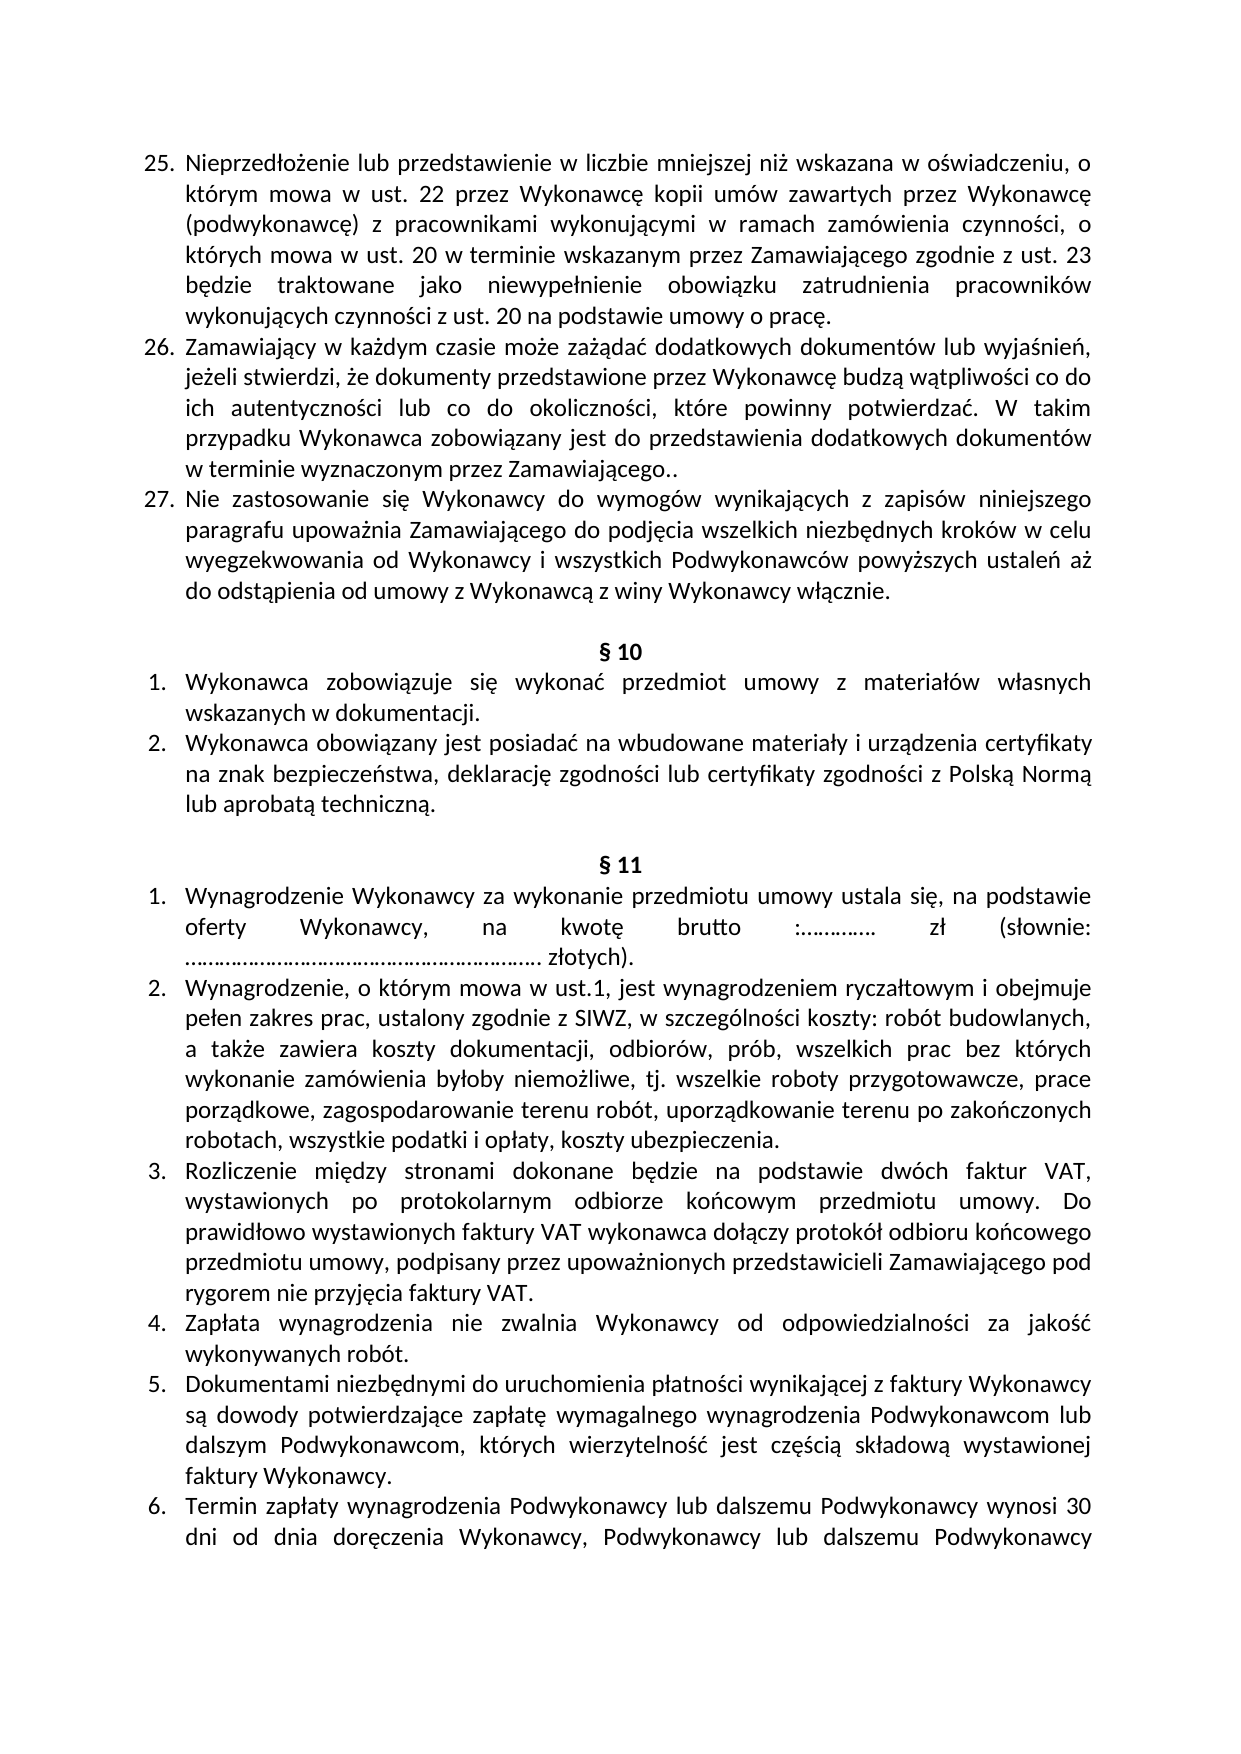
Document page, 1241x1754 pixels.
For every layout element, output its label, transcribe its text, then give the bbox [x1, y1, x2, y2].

list Wykonawca zobowiązuje się wykonać przedmiot umowy z materiałów własnych wskazanych w dokumentacji. [148, 666, 1093, 727]
list Wykonawca obowiązany jest posiadać na wbudowane materiały i urządzenia certyfikaty na znak bezpieczeństwa, deklarację zgodności lub certyfikaty zgodności z Polską Normą lub aprobatą techniczną. [148, 727, 1093, 819]
text § 10 [148, 636, 1093, 666]
list Zamawiający w każdym czasie może zażądać dodatkowych dokumentów lub wyjaśnień, jeżeli stwierdzi, że dokumenty przedstawione przez Wykonawcę budzą wątpliwości co do ich autentyczności lub co do okoliczności, które powinny potwierdzać. W takim przypadku Wykonawca zobowiązany jest do przedstawienia dodatkowych dokumentów w terminie wyznaczonym przez Zamawiającego.. [144, 331, 1093, 483]
list Zapłata wynagrodzenia nie zwalnia Wykonawcy od odpowiedzialności za jakość wykonywanych robót. [148, 1307, 1093, 1368]
list Wynagrodzenie, o którym mowa w ust.1, jest wynagrodzeniem ryczałtowym i obejmuje pełen zakres prac, ustalony zgodnie z SIWZ, w szczególności koszty: robót budowlanych, a także zawiera koszty dokumentacji, odbiorów, prób, wszelkich prac bez których wykonanie zamówienia byłoby niemożliwe, tj. wszelkie roboty przygotowawcze, prace porządkowe, zagospodarowanie terenu robót, uporządkowanie terenu po zakończonych robotach, wszystkie podatki i opłaty, koszty ubezpieczenia. [148, 972, 1093, 1155]
list Rozliczenie między stronami dokonane będzie na podstawie dwóch faktur VAT, wystawionych po protokolarnym odbiorze końcowym przedmiotu umowy. Do prawidłowo wystawionych faktury VAT wykonawca dołączy protokół odbioru końcowego przedmiotu umowy, podpisany przez upoważnionych przedstawicieli Zamawiającego pod rygorem nie przyjęcia faktury VAT. [148, 1155, 1093, 1307]
list Dokumentami niezbędnymi do uruchomienia płatności wynikającej z faktury Wykonawcy są dowody potwierdzające zapłatę wymagalnego wynagrodzenia Podwykonawcom lub dalszym Podwykonawcom, których wierzytelność jest częścią składową wystawionej faktury Wykonawcy. [148, 1368, 1093, 1491]
list Wynagrodzenie Wykonawcy za wykonanie przedmiotu umowy ustala się, na podstawie oferty Wykonawcy, na kwotę brutto :…………. zł (słownie: …………………………………………………….. złotych). [148, 880, 1093, 972]
text § 11 [148, 849, 1093, 880]
list Nie zastosowanie się Wykonawcy do wymogów wynikających z zapisów niniejszego paragrafu upoważnia Zamawiającego do podjęcia wszelkich niezbędnych kroków w celu wyegzekwowania od Wykonawcy i wszystkich Podwykonawców powyższych ustaleń aż do odstąpienia od umowy z Wykonawcą z winy Wykonawcy włącznie. [144, 483, 1093, 605]
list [148, 1491, 1093, 1552]
list Nieprzedłożenie lub przedstawienie w liczbie mniejszej niż wskazana w oświadczeniu, o którym mowa w ust. 22 przez Wykonawcę kopii umów zawartych przez Wykonawcę (podwykonawcę) z pracownikami wykonującymi w ramach zamówienia czynności, o których mowa w ust. 20 w terminie wskazanym przez Zamawiającego zgodnie z ust. 23 będzie traktowane jako niewypełnienie obowiązku zatrudnienia pracowników wykonujących czynności z ust. 20 na podstawie umowy o pracę. [144, 148, 1093, 331]
